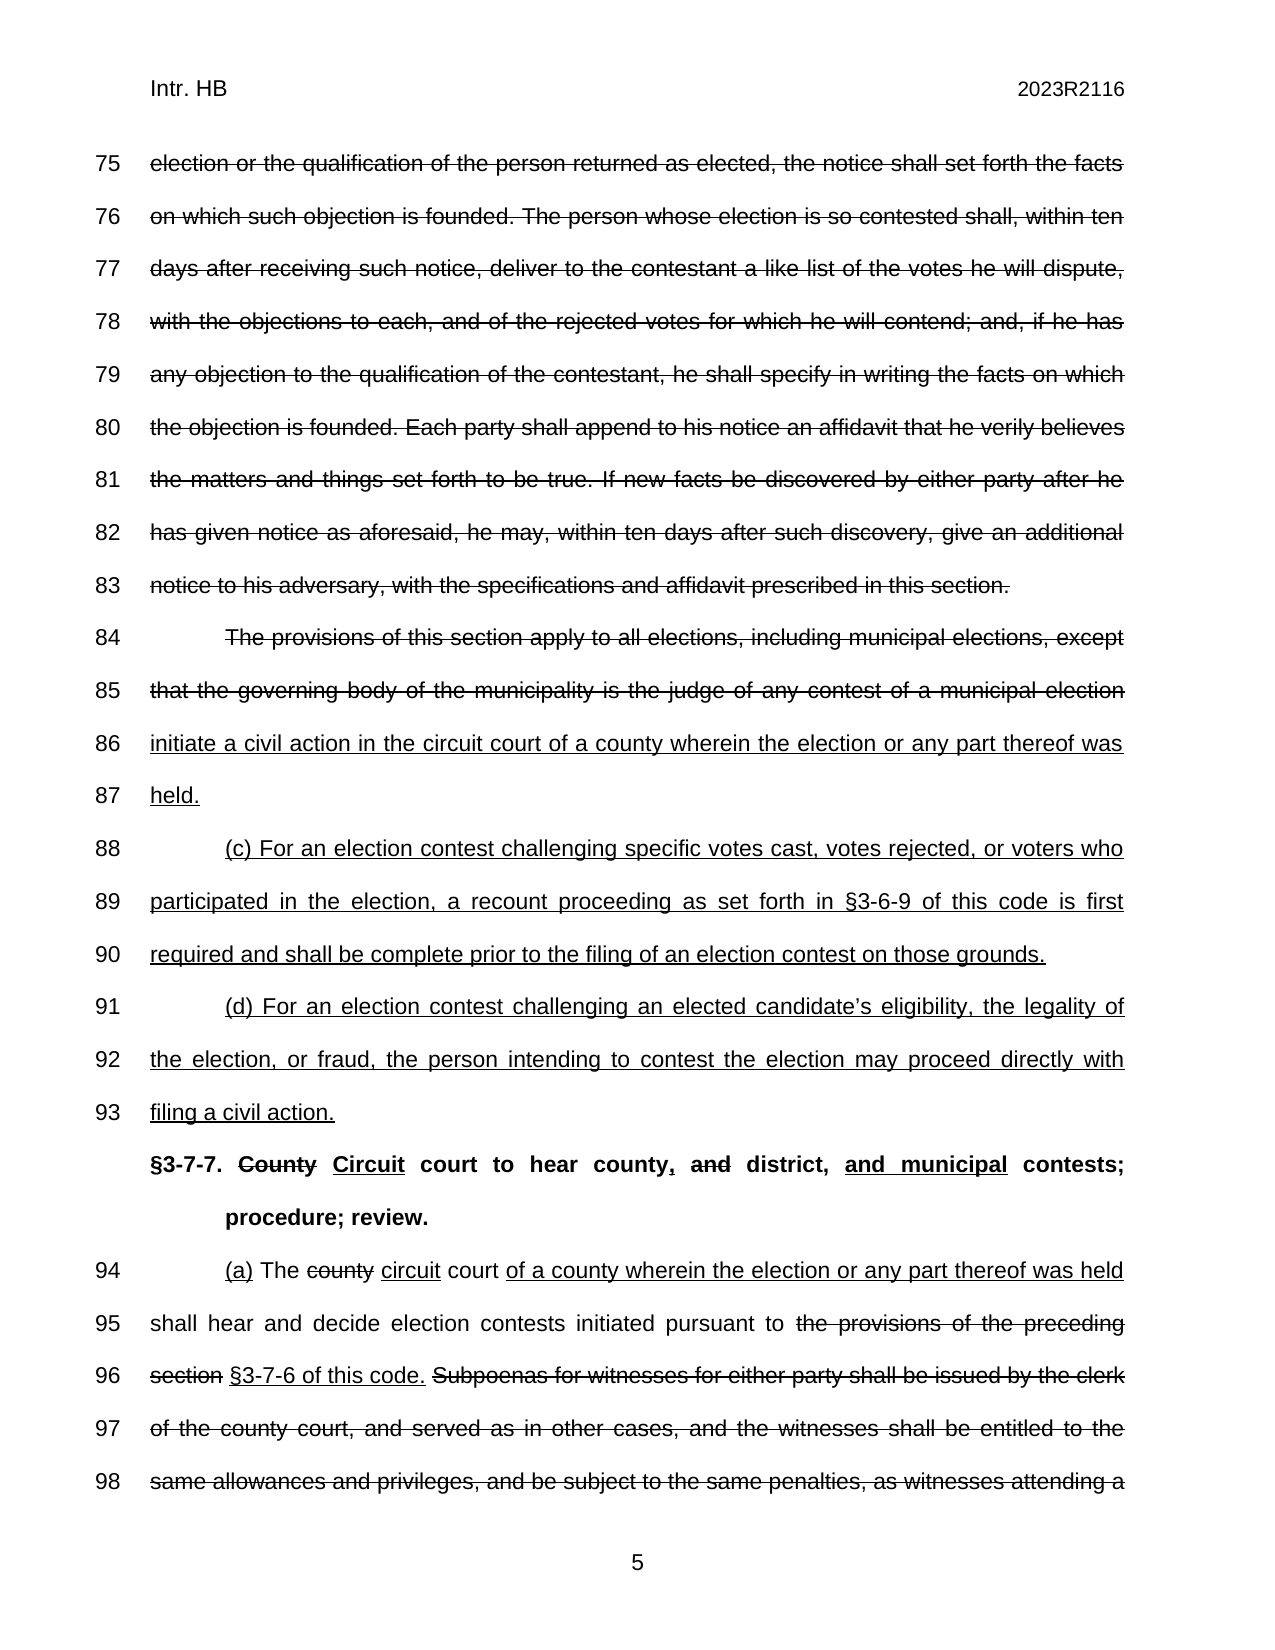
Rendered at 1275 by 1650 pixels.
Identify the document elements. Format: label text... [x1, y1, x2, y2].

subtitle §3-7-7. County Circuit court to hear county, and district, and municipal contests; procedure; review. [150, 1151, 1125, 1231]
text (c) For an election contest challenging specific votes cast, votes rejected, or voters who participated in the election, a recount proceeding as set forth in §3-6-9 of this code is first required and shall be complete prior to the filing of an election contest on those grounds. [150, 835, 1125, 967]
text (d) For an election contest challenging an elected candidate’s eligibility, the legality of the election, or fraud, the person intending to contest the election may proceed directly with filing a civil action. [150, 993, 1125, 1069]
text (d) For an election contest challenging an elected candidate’s eligibility, the legality of the election, or fraud, the person intending to contest the election may proceed directly with filing a civil action. [150, 1070, 1125, 1125]
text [150, 1430, 1125, 1482]
text The provisions of this section apply to all elections, including municipal elections, except that the governing body of the municipality is the judge of any contest of a municipal election initiate a civil action in the circuit court of a county wherein the election or any part thereof was held. [150, 693, 1125, 809]
text The provisions of this section apply to all elections, including municipal elections, except that the governing body of the municipality is the judge of any contest of a municipal election initiate a civil action in the circuit court of a county wherein the election or any part thereof was held. [150, 624, 1125, 691]
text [150, 150, 1125, 375]
